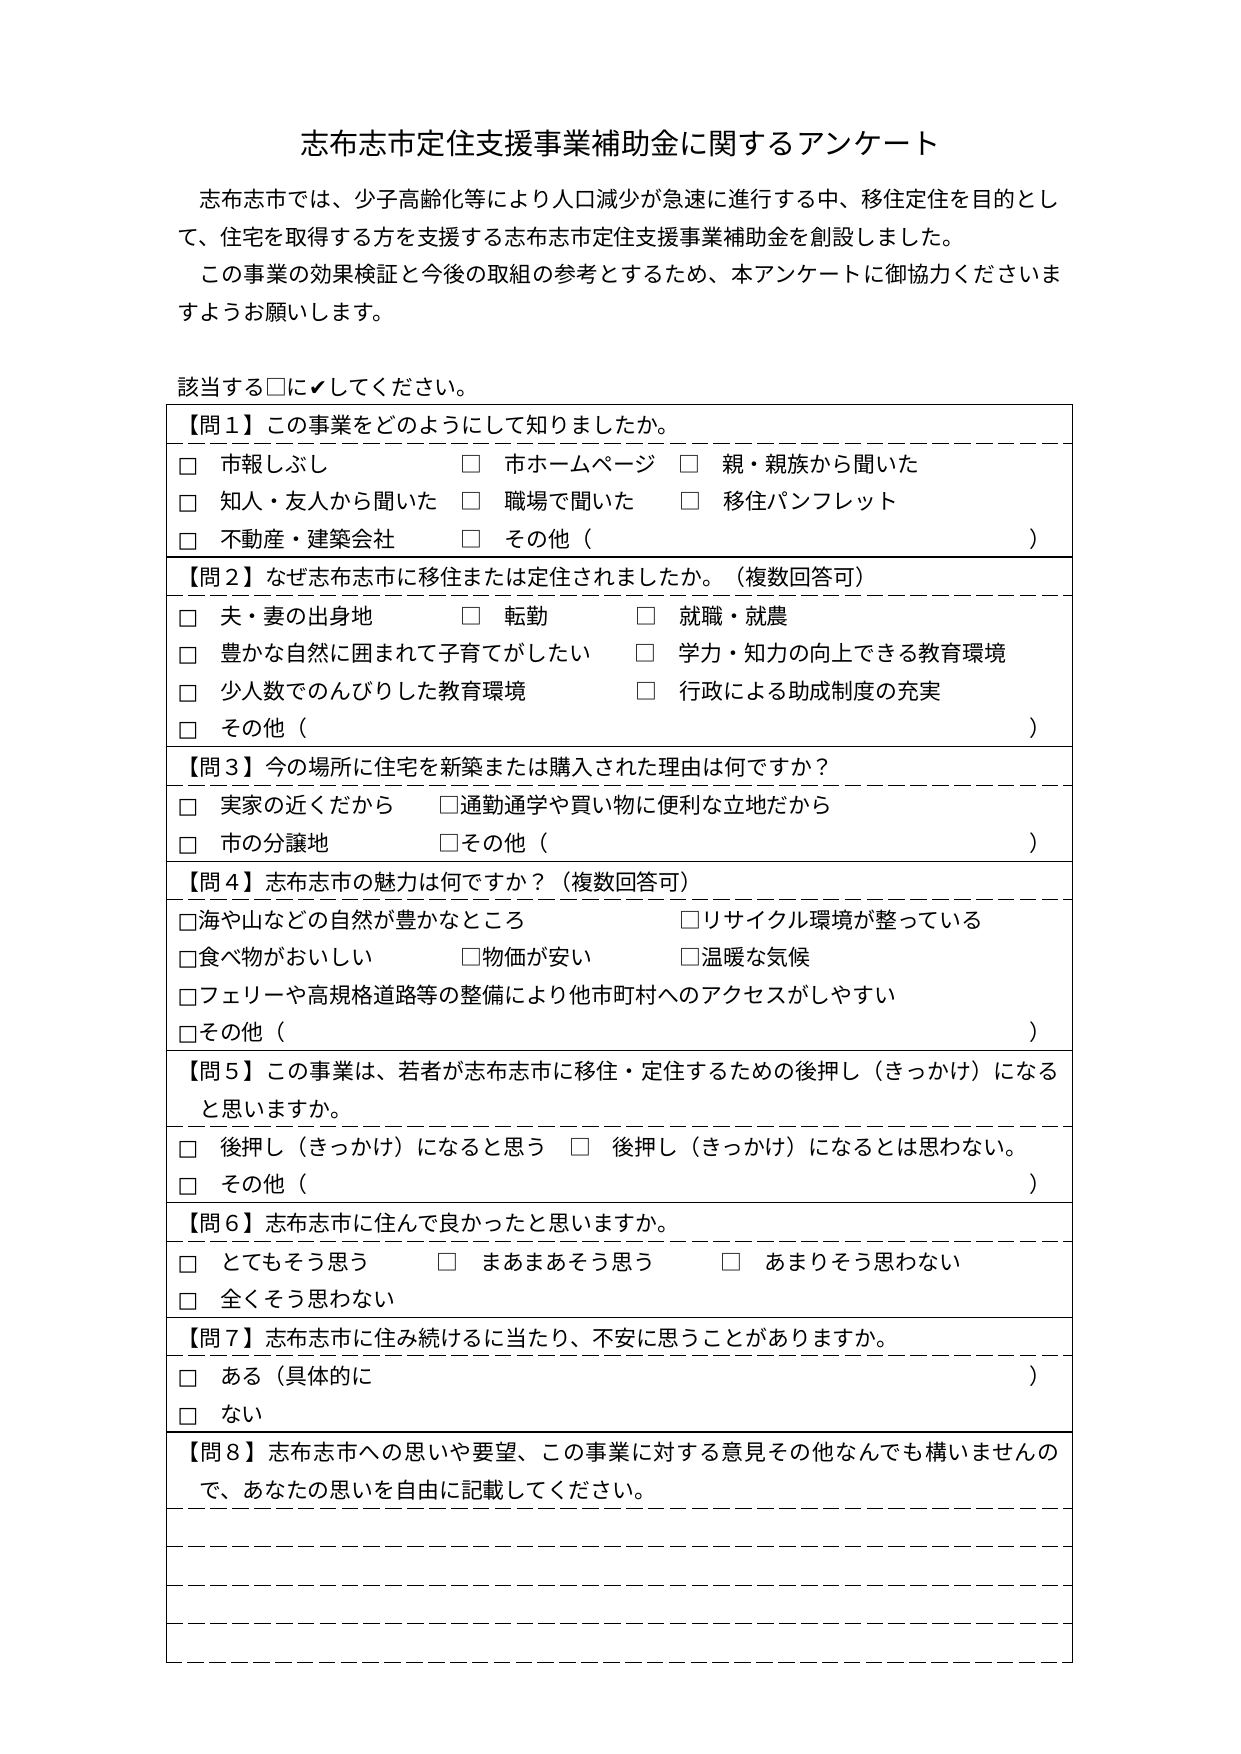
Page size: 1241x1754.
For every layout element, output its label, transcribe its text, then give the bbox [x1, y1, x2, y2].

table_cell [167, 1585, 1072, 1623]
table_cell 【問６】志布志市に住んで良かったと思いますか。 [167, 1203, 1072, 1241]
table_cell □海や山などの自然が豊かなところ □リサイクル環境が整っている □食べ物がおいしい □物価が安い □温暖な気候 □フェリーや高規格道路等の整備により他市町村へのアクセスがしやすい □その他（ ） [167, 899, 1072, 1050]
text 志布志市では、少子高齢化等により人口減少が急速に進行する中、移住定住を目的として、住宅を取得する方を支援する志布志市定住支援事業補助金を創設しました。 [177, 179, 1063, 254]
text 志布志市定住支援事業補助金に関するアンケート [177, 104, 1063, 179]
table_cell 【問５】この事業は、若者が志布志市に移住・定住するための後押し（きっかけ）になると思いますか。 [167, 1051, 1072, 1126]
table_cell □ とてもそう思う □ まあまあそう思う □ あまりそう思わない □ 全くそう思わない [167, 1241, 1072, 1317]
table_cell [167, 1546, 1072, 1584]
table_cell [167, 1508, 1072, 1546]
text この事業の効果検証と今後の取組の参考とするため、本アンケートに御協力くださいますようお願いします。 [177, 254, 1063, 329]
table_header 【問１】この事業をどのようにして知りましたか。 [167, 405, 1072, 443]
table_cell □ 実家の近くだから □通勤通学や買い物に便利な立地だから □ 市の分譲地 □その他（ ） [167, 785, 1072, 861]
table_cell □ 後押し（きっかけ）になると思う □ 後押し（きっかけ）になるとは思わない。 □ その他（ ） [167, 1126, 1072, 1202]
table_cell 【問７】志布志市に住み続けるに当たり、不安に思うことがありますか。 [167, 1318, 1072, 1355]
table_cell 【問２】なぜ志布志市に移住または定住されましたか。（複数回答可） [167, 558, 1072, 595]
table_cell □ ある（具体的に ） □ ない [167, 1355, 1072, 1431]
table_cell 【問４】志布志市の魅力は何ですか？（複数回答可） [167, 862, 1072, 899]
text 該当する□に✔してください。 [177, 367, 1063, 404]
table_cell □ 市報しぶし □ 市ホームページ □ 親・親族から聞いた □ 知人・友人から聞いた □ 職場で聞いた □ 移住パンフレット □ 不動産・建築会社 □ その他（ ） [167, 443, 1072, 556]
table_cell □ 夫・妻の出身地 □ 転勤 □ 就職・就農 □ 豊かな自然に囲まれて子育てがしたい □ 学力・知力の向上できる教育環境 □ 少人数でのんびりした教育環境 □ 行政による助成制度の充実 □ その他（ ） [167, 595, 1072, 746]
table_cell [167, 1623, 1072, 1662]
table_cell 【問３】今の場所に住宅を新築または購入された理由は何ですか？ [167, 747, 1072, 784]
table_cell 【問８】志布志市への思いや要望、この事業に対する意見その他なんでも構いませんので、あなたの思いを自由に記載してください。 [167, 1433, 1072, 1507]
